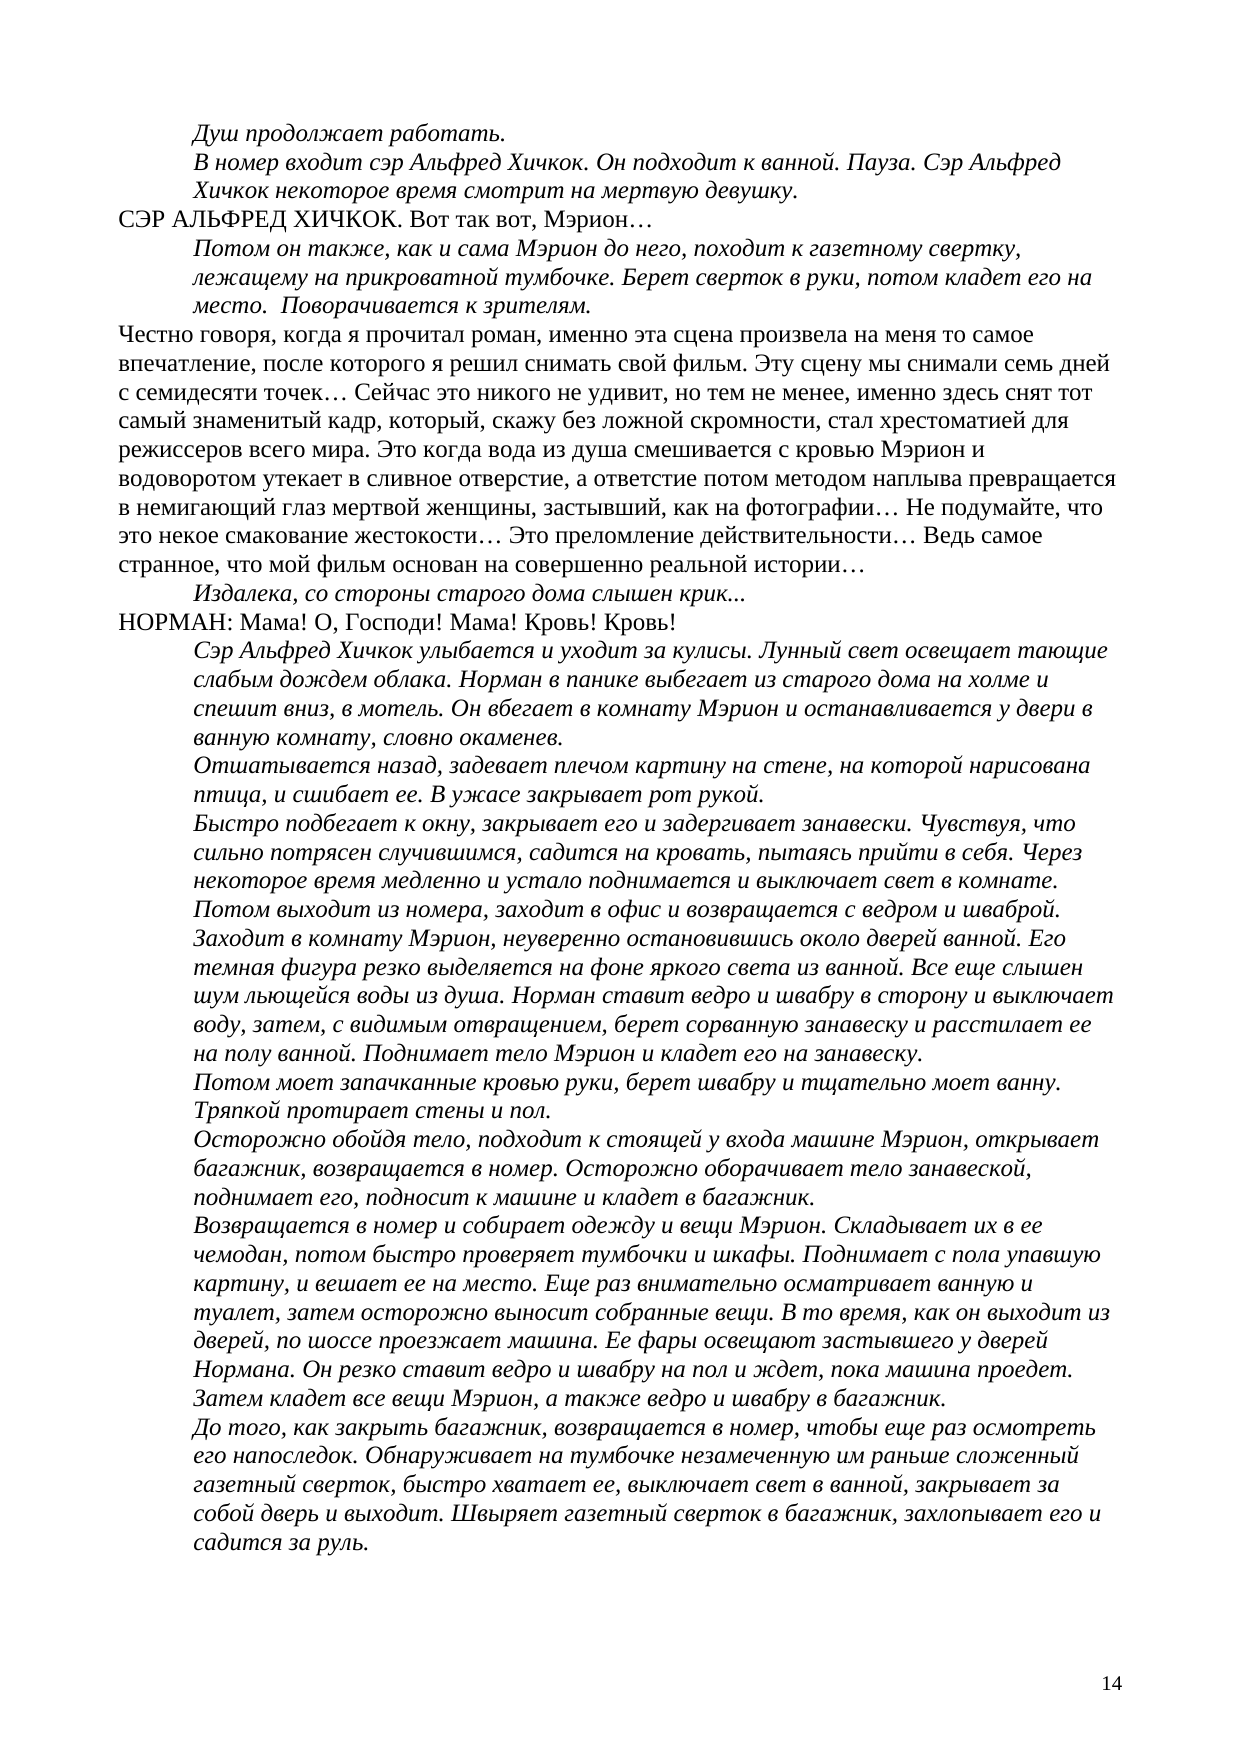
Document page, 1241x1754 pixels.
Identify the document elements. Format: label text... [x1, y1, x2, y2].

text СЭР АЛЬФРЕД ХИЧКОК. Вот так вот, Мэрион… [118, 204, 1122, 233]
text В номер входит сэр Альфред Хичкок. Он подходит к ванной. Пауза. Сэр Альфред Хичкок некоторое время смотрит на мертвую девушку. [193, 147, 1122, 204]
text Возвращается в номер и собирает одежду и вещи Мэрион. Складывает их в ее чемодан, потом быстро проверяет тумбочки и шкафы. Поднимает с пола упавшую картину, и вешает ее на место. Еще раз внимательно осматривает ванную и туалет, затем осторожно выносит собранные вещи. В то время, как он выходит из дверей, по шоссе проезжает машина. Ее фары освещают застывшего у дверей Нормана. Он резко ставит ведро и швабру на пол и ждет, пока машина проедет. Затем кладет все вещи Мэрион, а также ведро и швабру в багажник. [193, 1211, 1122, 1412]
text Сэр Альфред Хичкок улыбается и уходит за кулисы. Лунный свет освещает тающие слабым дождем облака. Норман в панике выбегает из старого дома на холме и спешит вниз, в мотель. Он вбегает в комнату Мэрион и останавливается у двери в ванную комнату, словно окаменев. [193, 636, 1122, 751]
text Издалека, со стороны старого дома слышен крик... [118, 578, 1122, 607]
text Быстро подбегает к окну, закрывает его и задергивает занавески. Чувствуя, что сильно потрясен случившимся, садится на кровать, пытаясь прийти в себя. Через некоторое время медленно и устало поднимается и выключает свет в комнате. Потом выходит из номера, заходит в офис и возвращается с ведром и шваброй. Заходит в комнату Мэрион, неуверенно остановившись около дверей ванной. Его темная фигура резко выделяется на фоне яркого света из ванной. Все еще слышен шум льющейся воды из душа. Норман ставит ведро и швабру в сторону и выключает воду, затем, с видимым отвращением, берет сорванную занавеску и расстилает ее на полу ванной. Поднимает тело Мэрион и кладет его на занавеску. [193, 808, 1122, 1067]
text Отшатывается назад, задевает плечом картину на стене, на которой нарисована птица, и сшибает ее. В ужасе закрывает рот рукой. [193, 751, 1122, 808]
text До того, как закрыть багажник, возвращается в номер, чтобы еще раз осмотреть его напоследок. Обнаруживает на тумбочке незамеченную им раньше сложенный газетный сверток, быстро хватает ее, выключает свет в ванной, закрывает за собой дверь и выходит. Швыряет газетный сверток в багажник, захлопывает его и садится за руль. [193, 1412, 1122, 1556]
text НОРМАН: Мама! О, Господи! Мама! Кровь! Кровь! [118, 607, 1122, 636]
text Потом он также, как и сама Мэрион до него, походит к газетному свертку, лежащему на прикроватной тумбочке. Берет сверток в руки, потом кладет его на место. Поворачивается к зрителям. [193, 233, 1122, 319]
text Душ продолжает работать. [193, 118, 1122, 147]
text Потом моет запачканные кровью руки, берет швабру и тщательно моет ванну. Тряпкой протирает стены и пол. [193, 1067, 1122, 1124]
text Честно говоря, когда я прочитал роман, именно эта сцена произвела на меня то самое впечатление, после которого я решил снимать свой фильм. Эту сцену мы снимали семь дней с семидесяти точек… Сейчас это никого не удивит, но тем не менее, именно здесь снят тот самый знаменитый кадр, который, скажу без ложной скромности, стал хрестоматией для режиссеров всего мира. Это когда вода из душа смешивается с кровью Мэрион и водоворотом утекает в сливное отверстие, а ответстие потом методом наплыва превращается в немигающий глаз мертвой женщины, застывший, как на фотографии… Не подумайте, что это некое смакование жестокости… Это преломление действительности… Ведь самое странное, что мой фильм основан на совершенно реальной истории… [118, 319, 1122, 578]
text Осторожно обойдя тело, подходит к стоящей у входа машине Мэрион, открывает багажник, возвращается в номер. Осторожно оборачивает тело занавеской, поднимает его, подносит к машине и кладет в багажник. [193, 1124, 1122, 1211]
